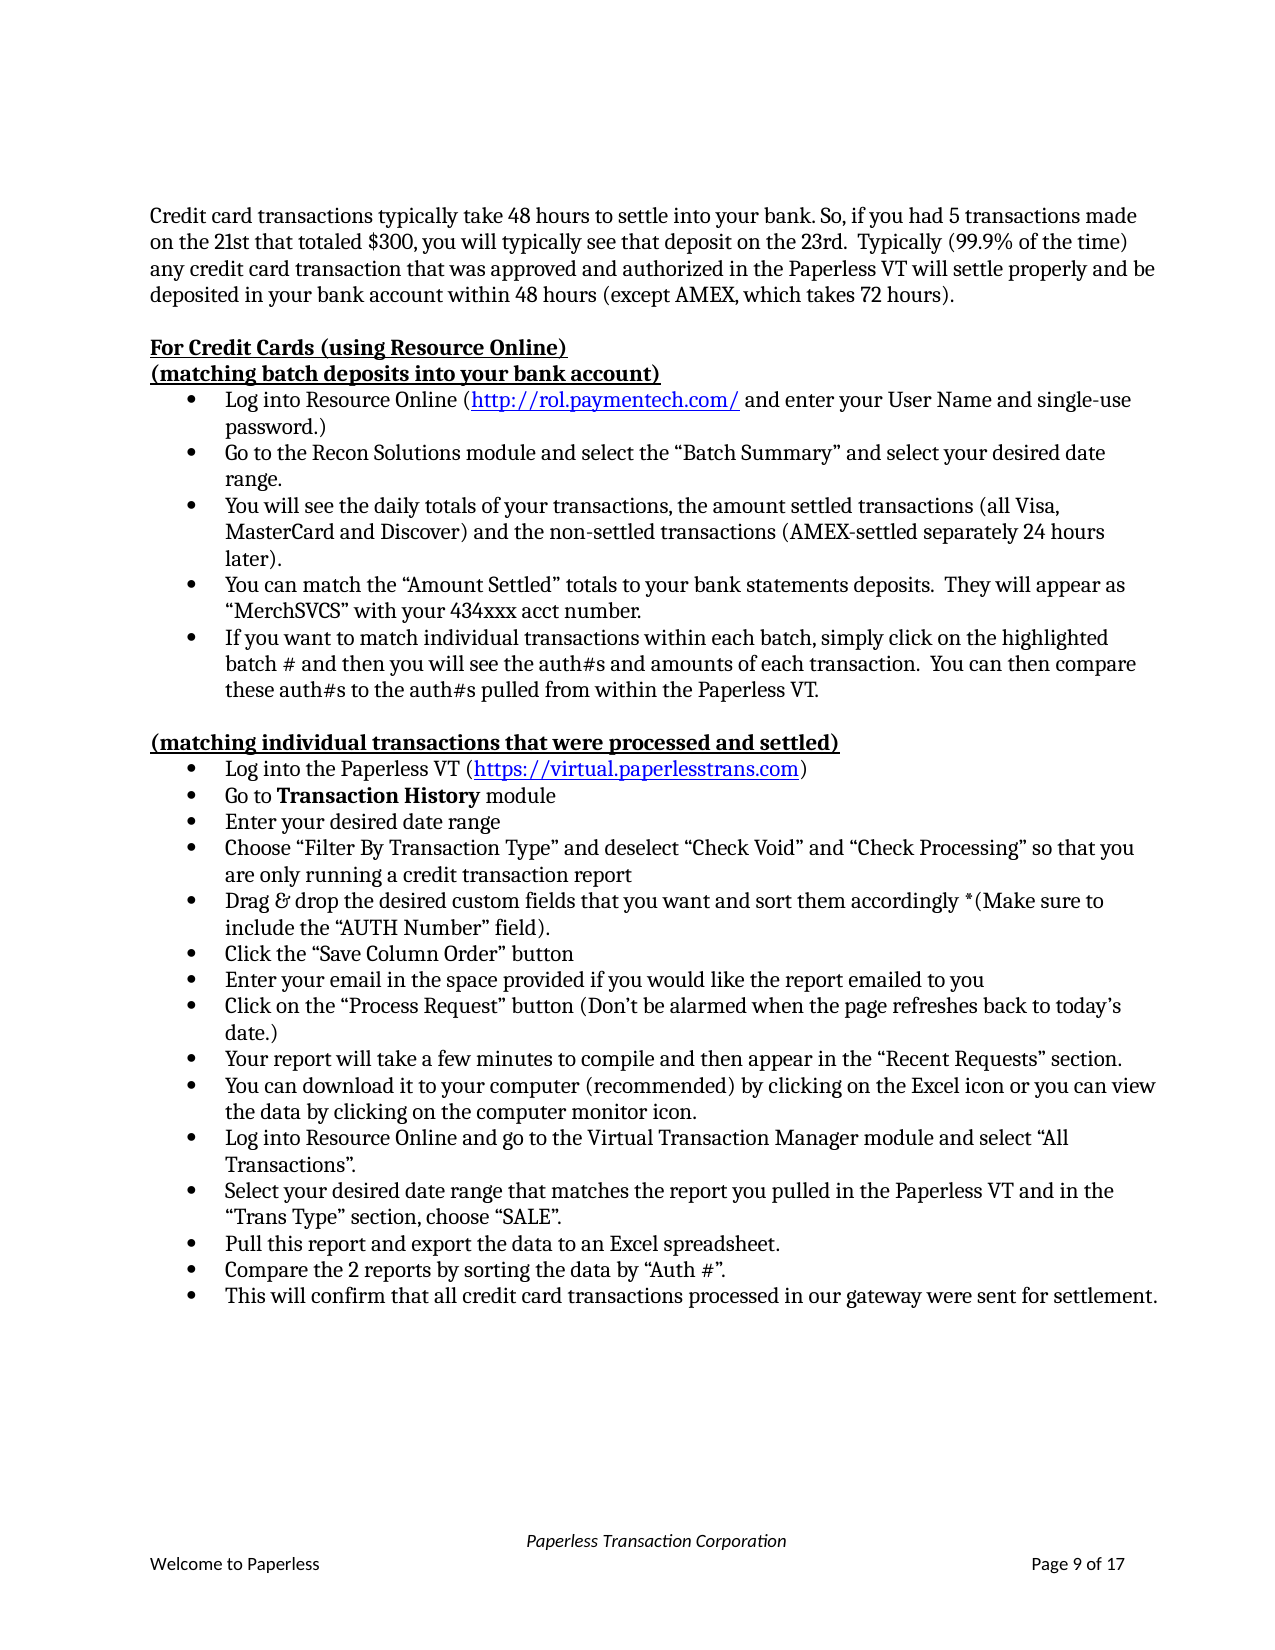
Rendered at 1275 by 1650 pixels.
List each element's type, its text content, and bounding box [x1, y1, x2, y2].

list Pull this report and export the data to an Excel spreadsheet. [187, 1231, 1162, 1257]
list You can match the “Amount Settled” totals to your bank statements deposits. They will appear as “MerchSVCS” with your 434xxx acct number. [187, 572, 1162, 624]
list Compare the 2 reports by sorting the data by “Auth #”. [187, 1257, 1162, 1283]
list Click on the “Process Request” button (Don’t be alarmed when the page refreshes back to today’s date.) [187, 993, 1162, 1046]
list Enter your desired date range [187, 809, 1162, 835]
list Log into Resource Online (http://rol.paymentech.com/ and enter your User Name and single-use password.) [187, 387, 1162, 440]
text (matching batch deposits into your bank account) [150, 361, 1162, 387]
list Log into Resource Online and go to the Virtual Transaction Manager module and select “All Transactions”. [187, 1125, 1162, 1178]
list Drag & drop the desired custom fields that you want and sort them accordingly *(Make sure to include the “AUTH Number” field). [187, 888, 1162, 941]
list Log into the Paperless VT (https://virtual.paperlesstrans.com) [187, 756, 1162, 782]
list This will confirm that all credit card transactions processed in our gateway were sent for settlement. [187, 1283, 1162, 1309]
text For Credit Cards (using Resource Online) [150, 334, 1162, 361]
list Go to Transaction History module [187, 782, 1162, 809]
text Credit card transactions typically take 48 hours to settle into your bank. So, if you had 5 transactions made on the 21st that totaled $300, you will typically see that deposit on the 23rd. Typically (99.9% of the time) any credit card transaction that was approved and authorized in the Paperless VT will settle properly and be deposited in your bank account within 48 hours (except AMEX, which takes 72 hours). [150, 203, 1162, 308]
list Enter your email in the space provided if you would like the report emailed to you [187, 967, 1162, 993]
list Select your desired date range that matches the report you pulled in the Paperless VT and in the “Trans Type” section, choose “SALE”. [187, 1178, 1162, 1231]
list Choose “Filter By Transaction Type” and deselect “Check Void” and “Check Processing” so that you are only running a credit transaction report [187, 835, 1162, 888]
text (matching individual transactions that were processed and settled) [150, 730, 1162, 756]
list Your report will take a few minutes to compile and then appear in the “Recent Requests” section. [187, 1046, 1162, 1072]
list Go to the Recon Solutions module and select the “Batch Summary” and select your desired date range. [187, 440, 1162, 493]
list If you want to match individual transactions within each batch, simply click on the highlighted batch # and then you will see the auth#s and amounts of each transaction. You can then compare these auth#s to the auth#s pulled from within the Paperless VT. [187, 624, 1162, 703]
list Click the “Save Column Order” button [187, 941, 1162, 967]
list You will see the daily totals of your transactions, the amount settled transactions (all Visa, MasterCard and Discover) and the non-settled transactions (AMEX-settled separately 24 hours later). [187, 493, 1162, 572]
list You can download it to your computer (recommended) by clicking on the Excel icon or you can view the data by clicking on the computer monitor icon. [187, 1072, 1162, 1125]
